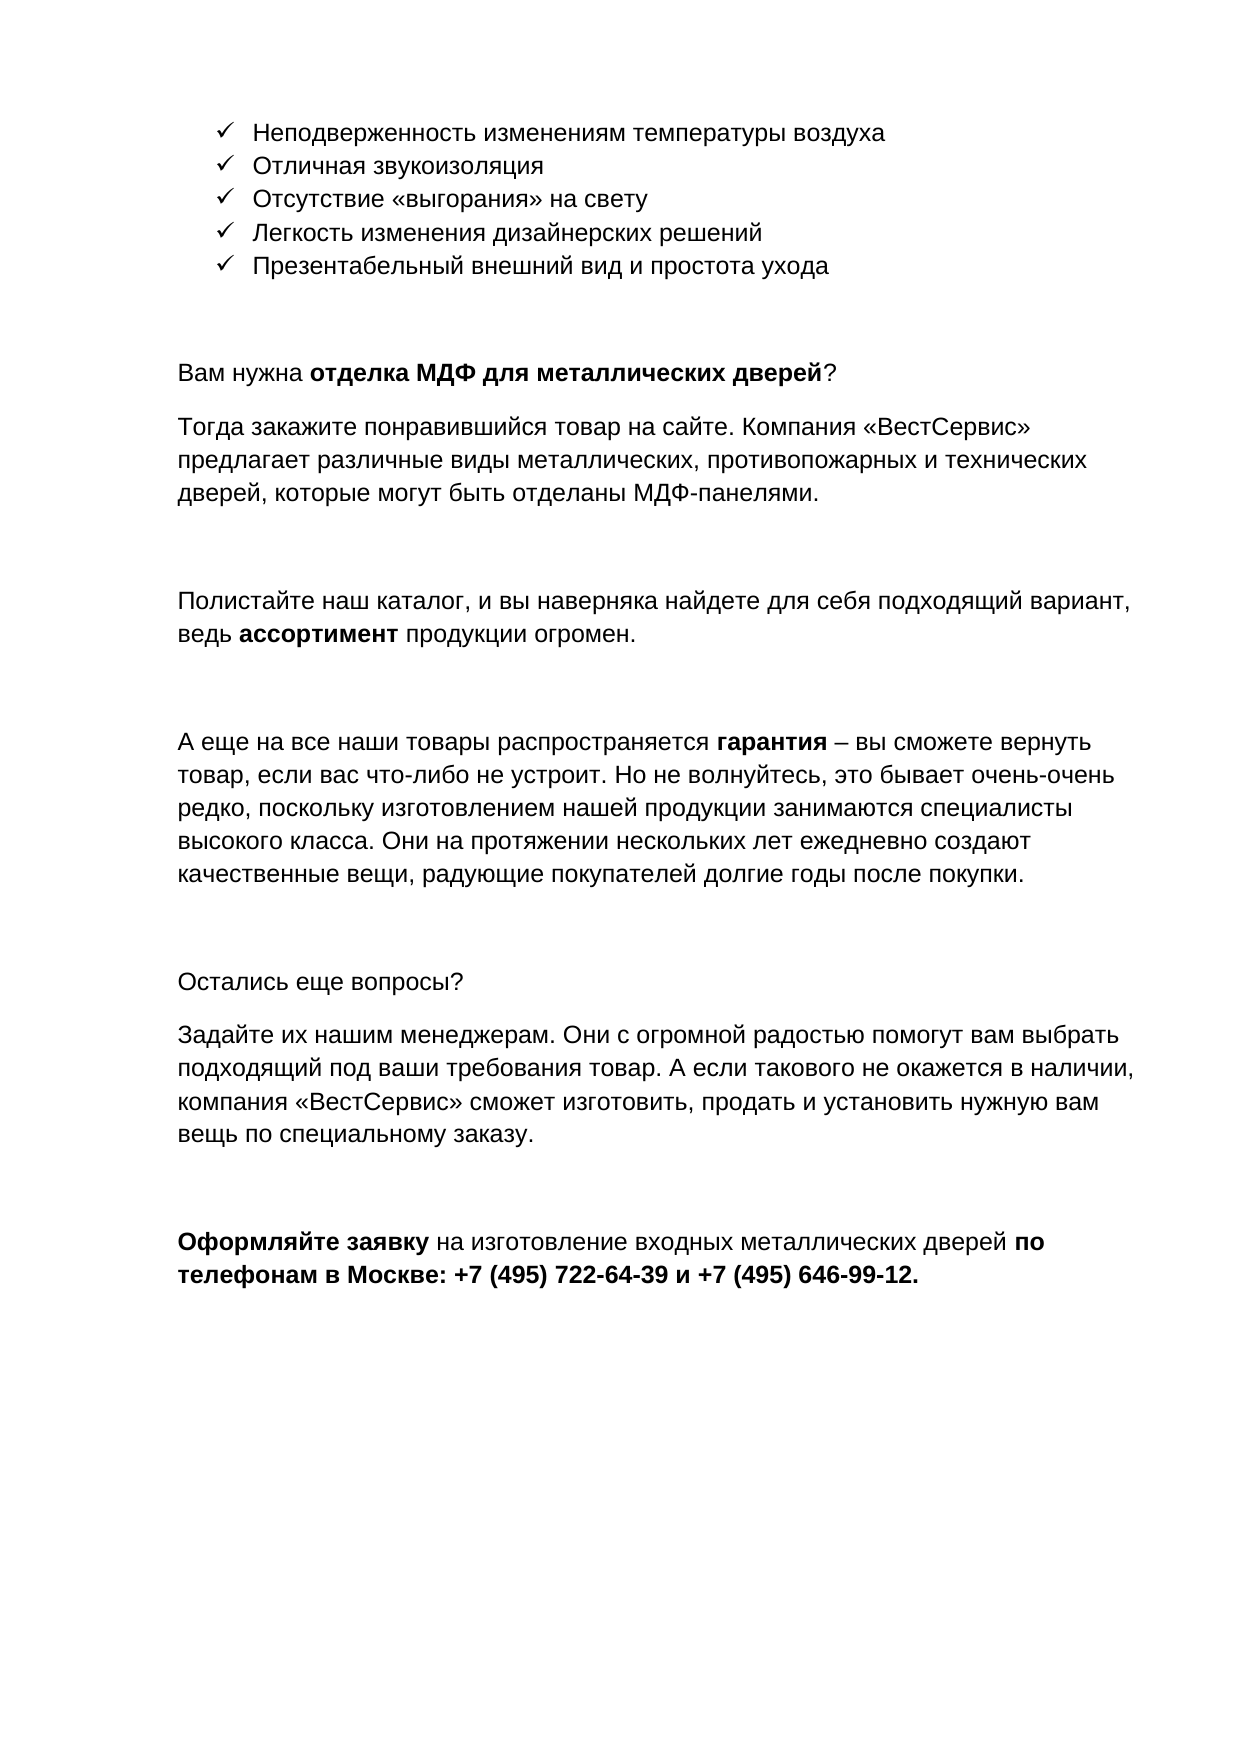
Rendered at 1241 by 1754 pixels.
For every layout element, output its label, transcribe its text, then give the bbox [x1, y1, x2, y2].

text Полистайте наш каталог, и вы наверняка найдете для себя подходящий вариант, ведь ассортимент продукции огромен. [177, 586, 1152, 648]
text Тогда закажите понравившийся товар на сайте. Компания «ВестСервис» предлагает различные виды металлических, противопожарных и технических дверей, которые могут быть отделаны МДФ-панелями. [177, 412, 1152, 507]
list Отсутствие «выгорания» на свету [215, 184, 1152, 213]
text Вам нужна отделка МДФ для металлических дверей? [177, 358, 1152, 387]
list Неподверженность изменениям температуры воздуха [215, 118, 1152, 147]
text А еще на все наши товары распространяется гарантия – вы сможете вернуть товар, если вас что-либо не устроит. Но не волнуйтесь, это бывает очень-очень редко, поскольку изготовлением нашей продукции занимаются специалисты высокого класса. Они на протяжении нескольких лет ежедневно создают качественные вещи, радующие покупателей долгие годы после покупки. [177, 727, 1152, 888]
text Оформляйте заявку на изготовление входных металлических дверей по телефонам в Москве: +7 (495) 722-64-39 и +7 (495) 646-99-12. [177, 1227, 1152, 1289]
list Легкость изменения дизайнерских решений [215, 217, 1152, 246]
text Остались еще вопросы? [177, 967, 1152, 995]
text Задайте их нашим менеджерам. Они с огромной радостью помогут вам выбрать подходящий под ваши требования товар. А если такового не окажется в наличии, компания «ВестСервис» сможет изготовить, продать и установить нужную вам вещь по специальному заказу. [177, 1020, 1152, 1148]
list Отличная звукоизоляция [215, 151, 1152, 180]
list Презентабельный внешний вид и простота ухода [215, 251, 1152, 279]
